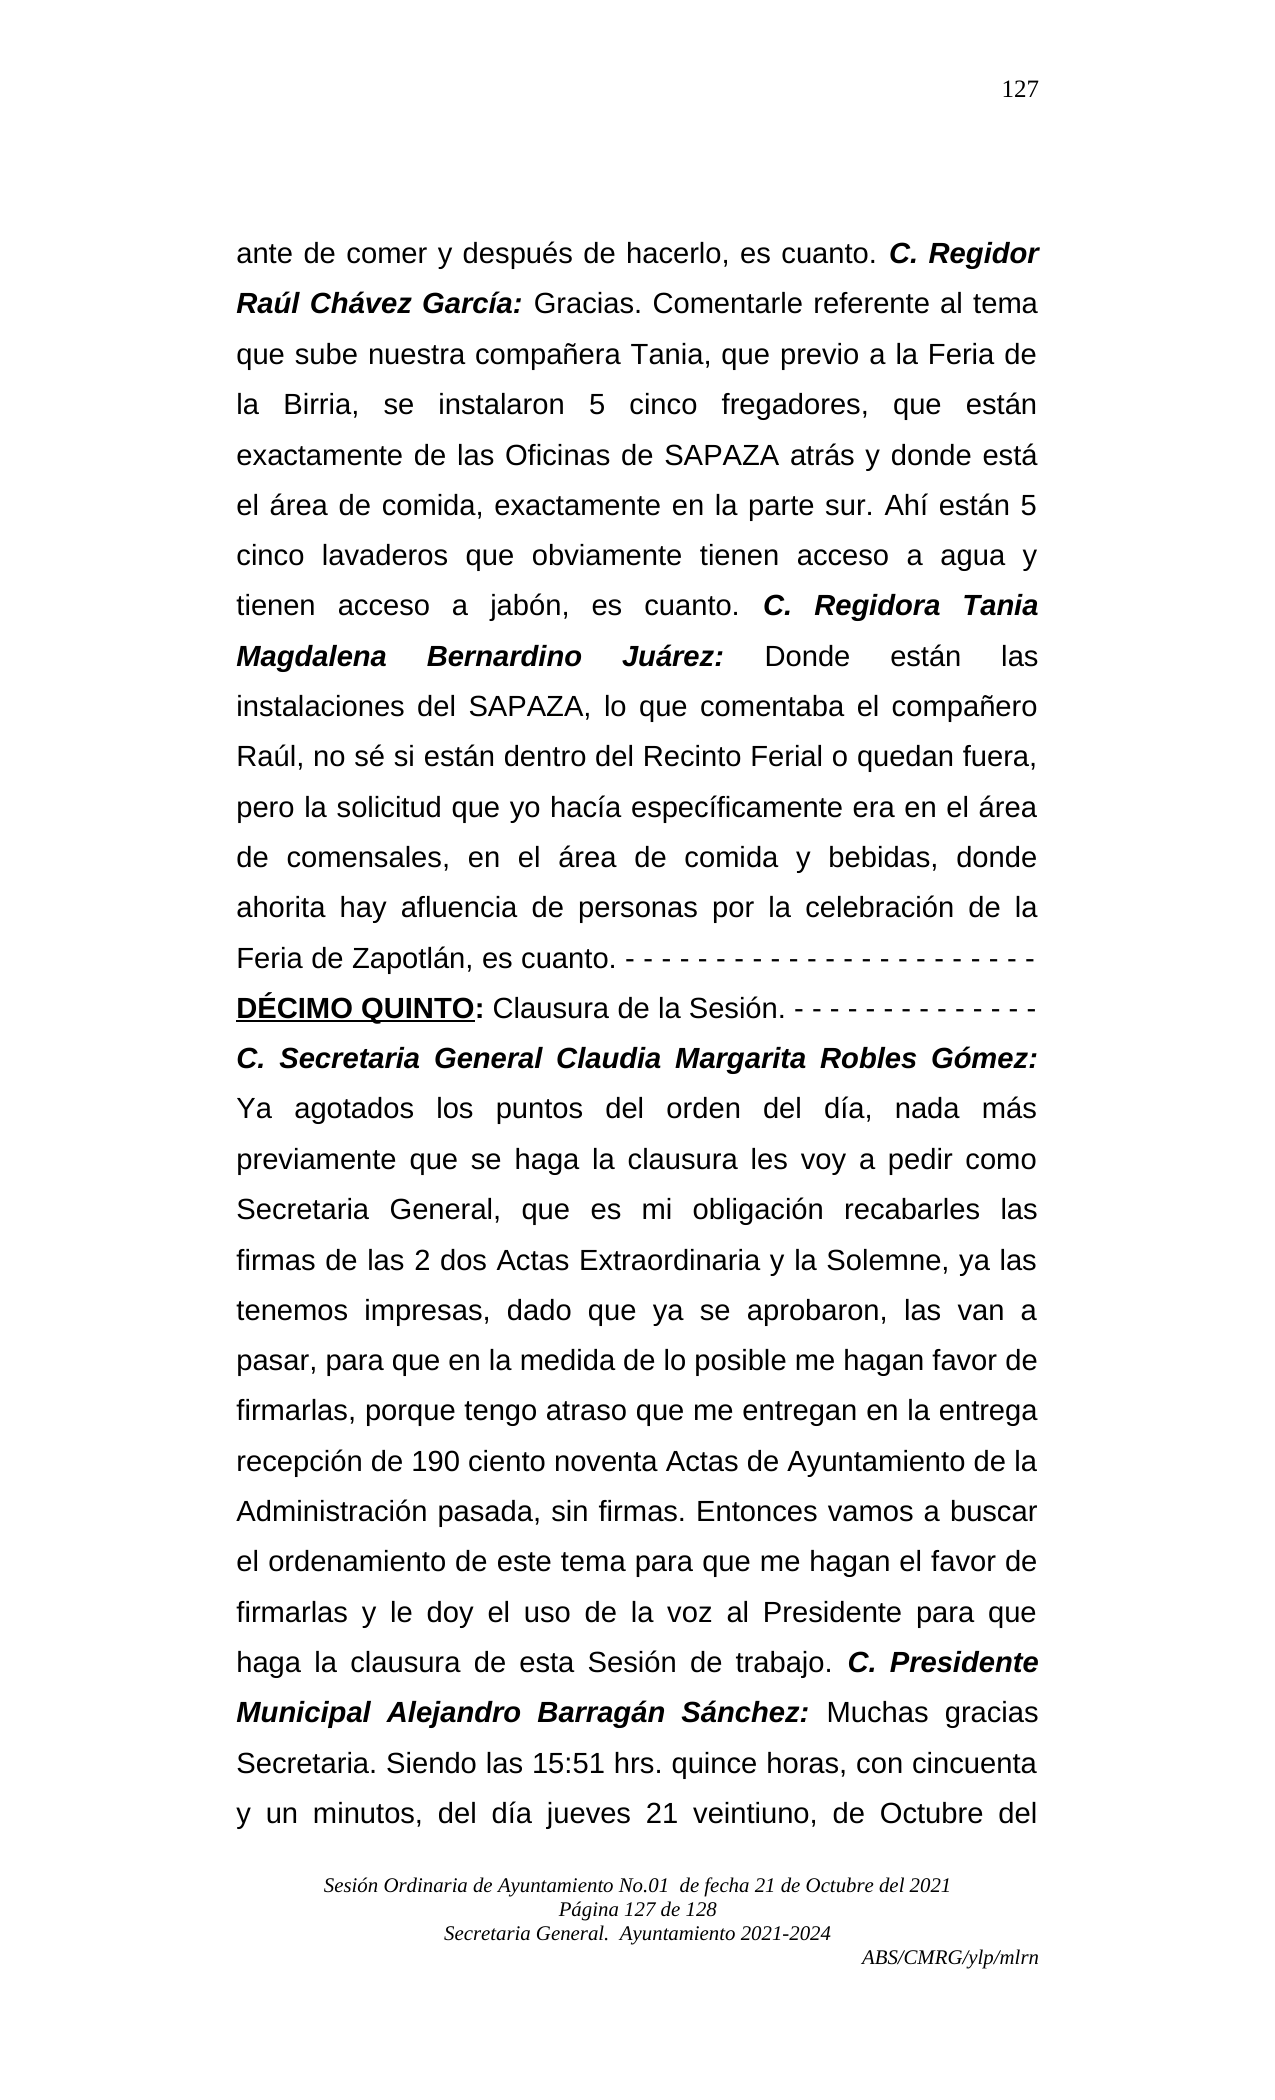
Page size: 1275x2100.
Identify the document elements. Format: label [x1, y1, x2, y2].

text [236, 236, 1039, 1829]
